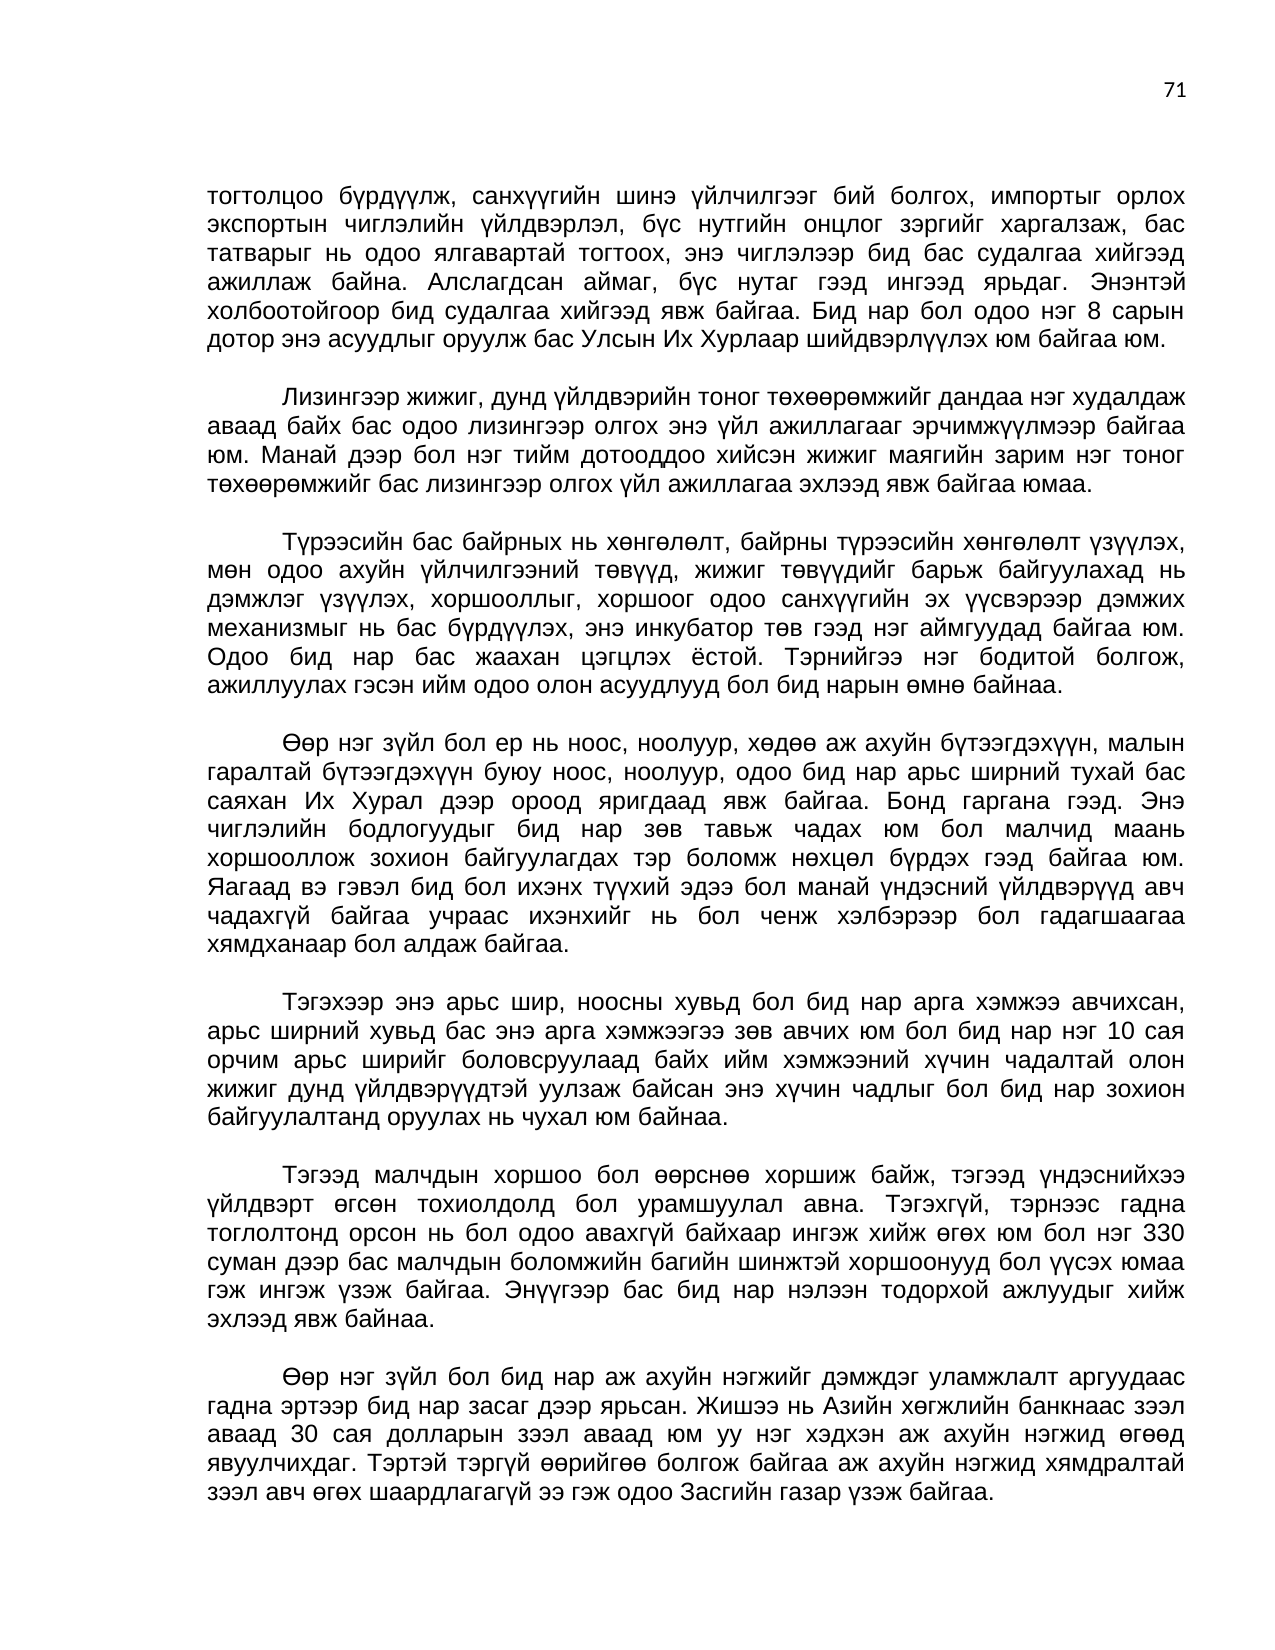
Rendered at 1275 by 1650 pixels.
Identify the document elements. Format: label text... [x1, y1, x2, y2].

text Тэгээд малчдын хоршоо бол өөрснөө хоршиж байж, тэгээд үндэснийхээ үйлдвэрт өгсөн тохиолдолд бол урамшуулал авна. Тэгэхгүй, тэрнээс гадна тоглолтонд орсон нь бол одоо авахгүй байхаар ингэж хийж өгөх юм бол нэг 330 суман дээр бас малчдын боломжийн багийн шинжтэй хоршоонууд бол үүсэх юмаа гэж ингэж үзэж байгаа. Энүүгээр бас бид нар нэлээн тодорхой ажлуудыг хийж эхлээд явж байнаа. [207, 1160, 1186, 1333]
text Өөр нэг зүйл бол бид нар аж ахуйн нэгжийг дэмждэг уламжлалт аргуудаас гадна эртээр бид нар засаг дээр ярьсан. Жишээ нь Азийн хөгжлийн банкнаас зээл аваад 30 сая долларын зээл аваад юм уу нэг хэдхэн аж ахуйн нэгжид өгөөд явуулчихдаг. Тэртэй тэргүй өөрийгөө болгож байгаа аж ахуйн нэгжид хямдралтай зээл авч өгөх шаардлагагүй ээ гэж одоо Засгийн газар үзэж байгаа. [207, 1362, 1186, 1506]
text Өөр нэг зүйл бол ер нь ноос, ноолуур, хөдөө аж ахуйн бүтээгдэхүүн, малын гаралтай бүтээгдэхүүн буюу ноос, ноолуур, одоо бид нар арьс ширний тухай бас саяхан Их Хурал дээр ороод яригдаад явж байгаа. Бонд гаргана гээд. Энэ чиглэлийн бодлогуудыг бид нар зөв тавьж чадах юм бол малчид маань хоршооллож зохион байгуулагдах тэр боломж нөхцөл бүрдэх гээд байгаа юм. Яагаад вэ гэвэл бид бол ихэнх түүхий эдээ бол манай үндэсний үйлдвэрүүд авч чадахгүй байгаа учраас ихэнхийг нь бол ченж хэлбэрээр бол гадагшаагаа хямдханаар бол алдаж байгаа. [207, 728, 1186, 958]
text Тэгэхээр энэ арьс шир, ноосны хувьд бол бид нар арга хэмжээ авчихсан, арьс ширний хувьд бас энэ арга хэмжээгээ зөв авчих юм бол бид нар нэг 10 сая орчим арьс ширийг боловсруулаад байх ийм хэмжээний хүчин чадалтай олон жижиг дунд үйлдвэрүүдтэй уулзаж байсан энэ хүчин чадлыг бол бид нар зохион байгуулалтанд оруулах нь чухал юм байнаа. [207, 987, 1186, 1131]
text Лизингээр жижиг, дунд үйлдвэрийн тоног төхөөрөмжийг дандаа нэг худалдаж аваад байх бас одоо лизингээр олгох энэ үйл ажиллагааг эрчимжүүлмээр байгаа юм. Манай дээр бол нэг тийм дотооддоо хийсэн жижиг маягийн зарим нэг тоног төхөөрөмжийг бас лизингээр олгох үйл ажиллагаа эхлээд явж байгаа юмаа. [207, 382, 1186, 497]
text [207, 181, 1186, 353]
text Түрээсийн бас байрных нь хөнгөлөлт, байрны түрээсийн хөнгөлөлт үзүүлэх, мөн одоо ахуйн үйлчилгээний төвүүд, жижиг төвүүдийг барьж байгуулахад нь дэмжлэг үзүүлэх, хоршооллыг, хоршоог одоо санхүүгийн эх үүсвэрээр дэмжих механизмыг нь бас бүрдүүлэх, энэ инкубатор төв гээд нэг аймгуудад байгаа юм. Одоо бид нар бас жаахан цэгцлэх ёстой. Тэрнийгээ нэг бодитой болгож, ажиллуулах гэсэн ийм одоо олон асуудлууд бол бид нарын өмнө байнаа. [207, 527, 1186, 699]
